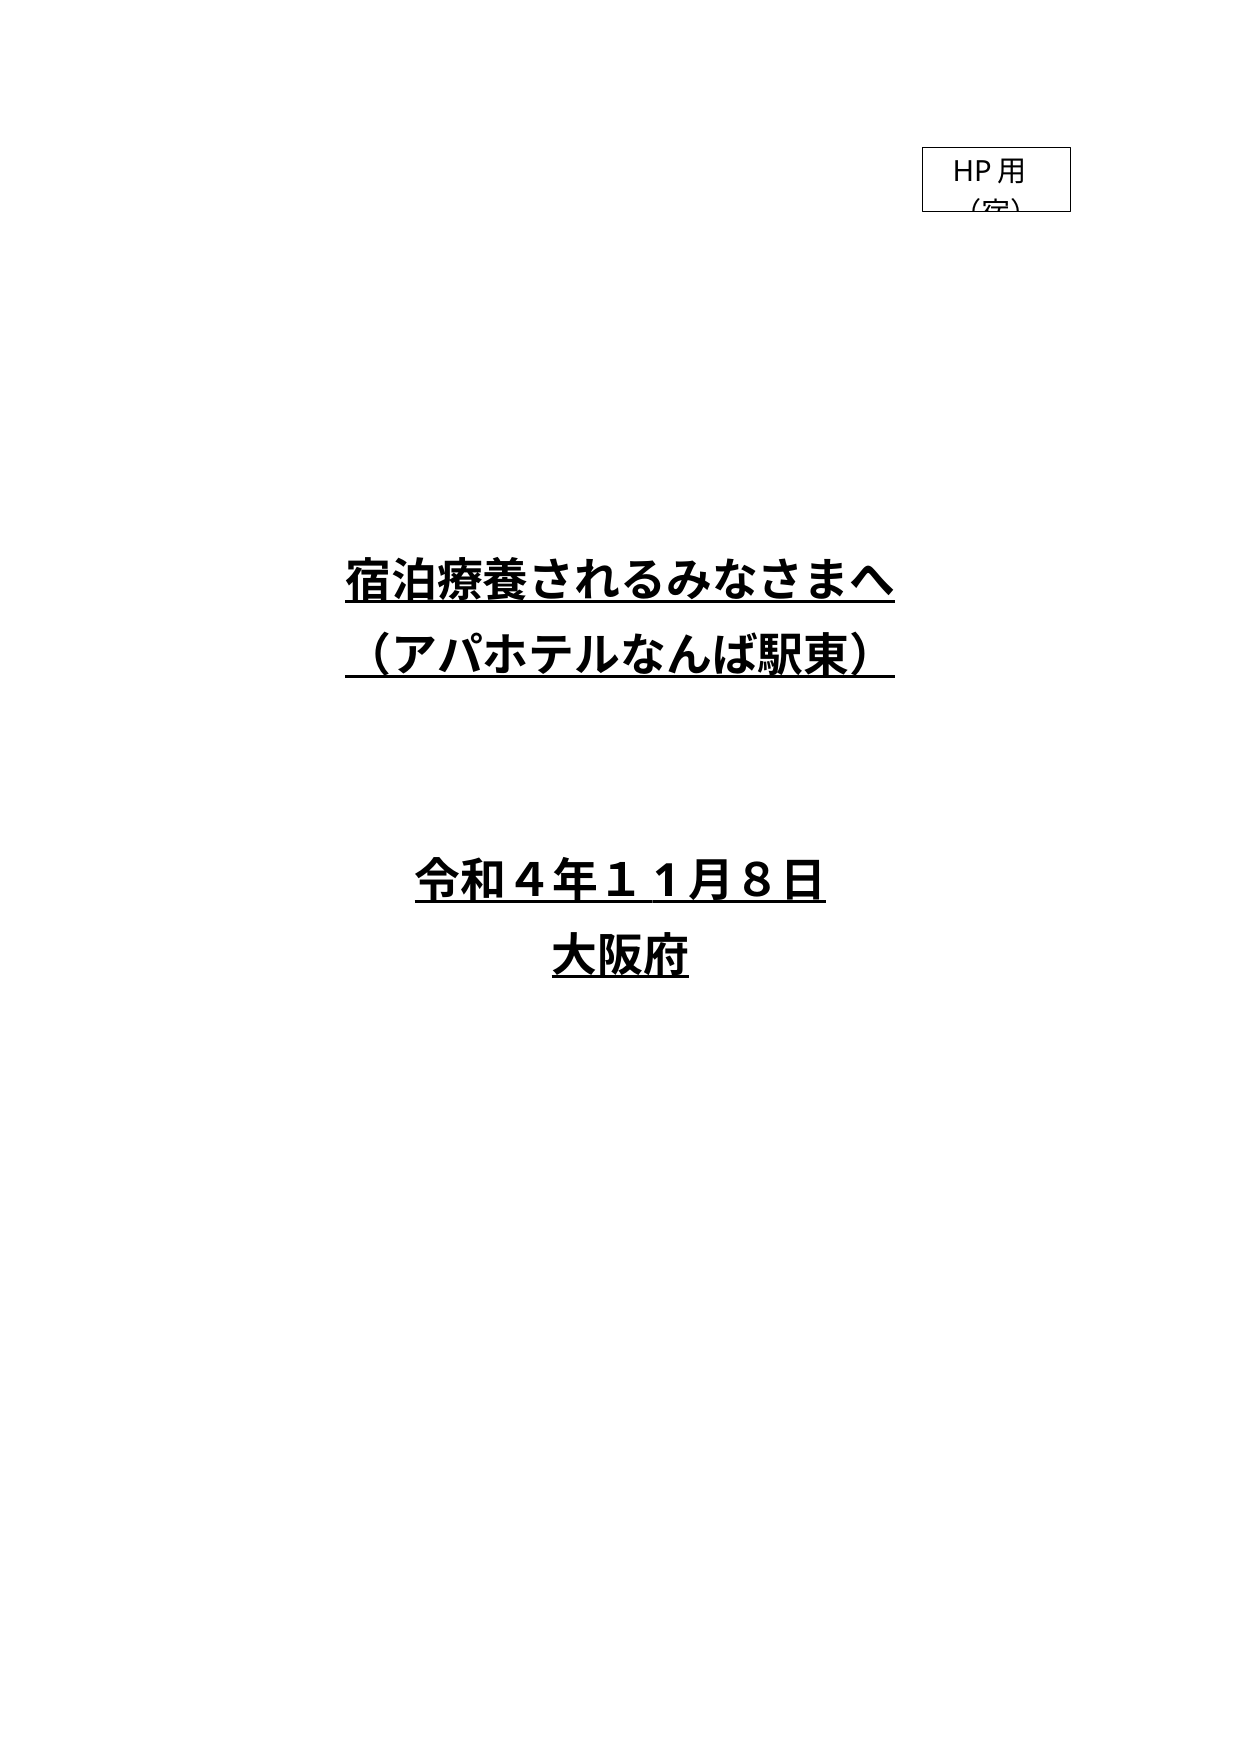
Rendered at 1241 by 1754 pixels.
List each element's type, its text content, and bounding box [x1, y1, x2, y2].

text （アパホテルなんば駅東） [159, 614, 1081, 689]
text 大阪府 [159, 914, 1081, 989]
text 宿泊療養されるみなさまへ [159, 539, 1081, 614]
text 令和４年１1月８日 [159, 839, 1081, 914]
